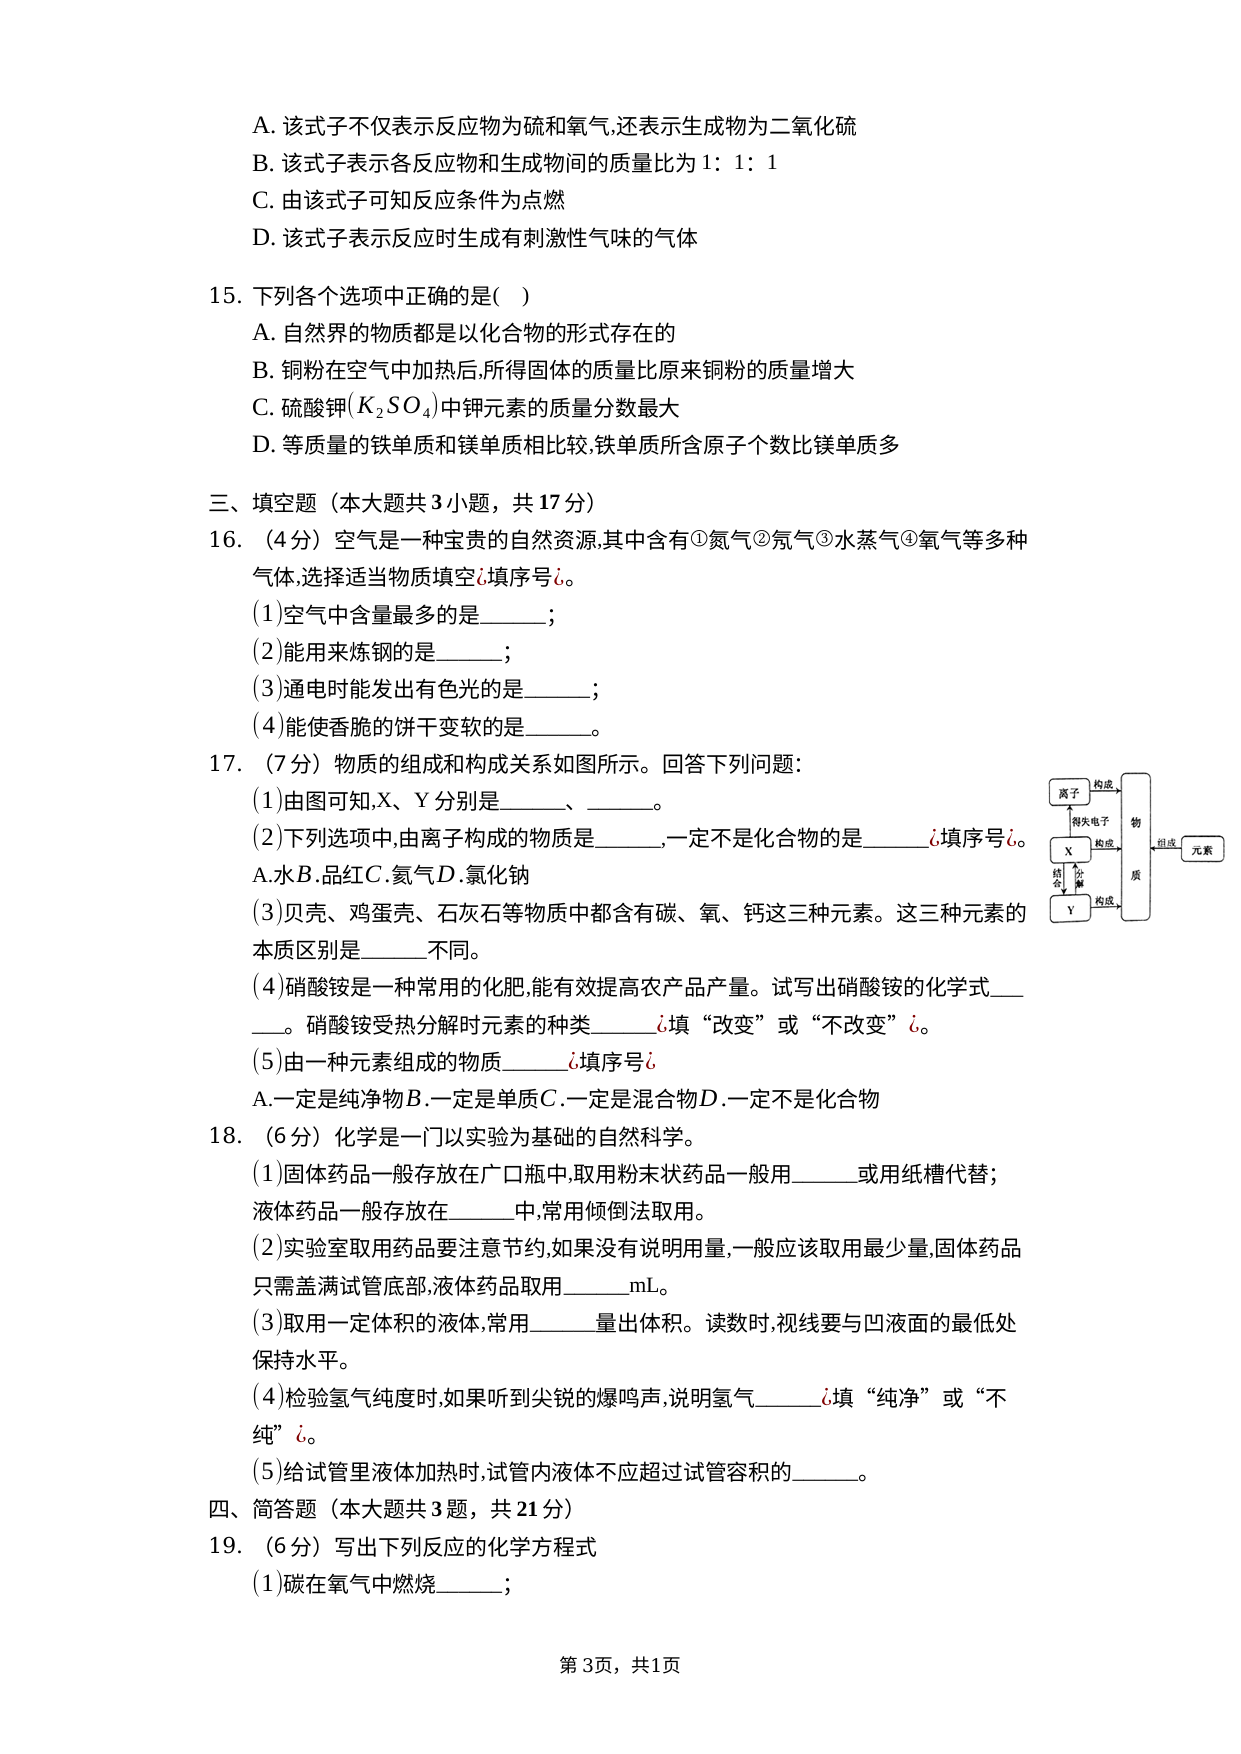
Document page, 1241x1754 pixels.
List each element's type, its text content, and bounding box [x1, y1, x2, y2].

list （7分）物质的组成和构成关系如图所示。回答下列问题： 由图可知,X、Y分别是______、______。 下列选项中,由离子构成的物质是______,一定不是化合物的是______填序号。 A.水品红氦气氯化钠 贝壳、鸡蛋壳、石灰石等物质中都含有碳、氧、钙这三种元素。这三种元素的本质区别是______不同。 硝酸铵是一种常用的化肥,能有效提高农产品产量。试写出硝酸铵的化学式______。硝酸铵受热分解时元素的种类______填“改变”或“不改变”。 由一种元素组成的物质______填序号 A.一定是纯净物一定是单质一定是混合物一定不是化合物 [208, 746, 1032, 1114]
list 下列各个选项中正确的是( ) [208, 278, 1032, 311]
list 四、简答题（本大题共3题，共21分） [208, 1492, 1032, 1524]
list （4分）空气是一种宝贵的自然资源,其中含有氮气氖气水蒸气氧气等多种气体,选择适当物质填空填序号。 空气中含量最多的是______； 能用来炼钢的是______； 通电时能发出有色光的是______； 能使香脆的饼干变软的是______。 [208, 523, 1032, 742]
list 三、填空题（本大题共3小题，共17分） [208, 485, 1032, 518]
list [208, 1529, 1032, 1599]
picture [1045, 768, 1227, 926]
list A. 自然界的物质都是以化合物的形式存在的 B. 铜粉在空气中加热后,所得固体的质量比原来铜粉的质量增大 C. 硫酸钾中钾元素的质量分数最大 D. 等质量的铁单质和镁单质相比较,铁单质所含原子个数比镁单质多 [252, 316, 1032, 460]
list （6分）化学是一门以实验为基础的自然科学。 固体药品一般存放在广口瓶中,取用粉末状药品一般用______或用纸槽代替；液体药品一般存放在______中,常用倾倒法取用。 实验室取用药品要注意节约,如果没有说明用量,一般应该取用最少量,固体药品只需盖满试管底部,液体药品取用______mL。 取用一定体积的液体,常用______量出体积。读数时,视线要与凹液面的最低处保持水平。 检验氢气纯度时,如果听到尖锐的爆鸣声,说明氢气______填“纯净”或“不纯”。 给试管里液体加热时,试管内液体不应超过试管容积的______。 [208, 1119, 1032, 1487]
list A. 该式子不仅表示反应物为硫和氧气,还表示生成物为二氧化硫 B. 该式子表示各反应物和生成物间的质量比为1：1：1 C. 由该式子可知反应条件为点燃 D. 该式子表示反应时生成有刺激性气味的气体 [252, 108, 1032, 253]
